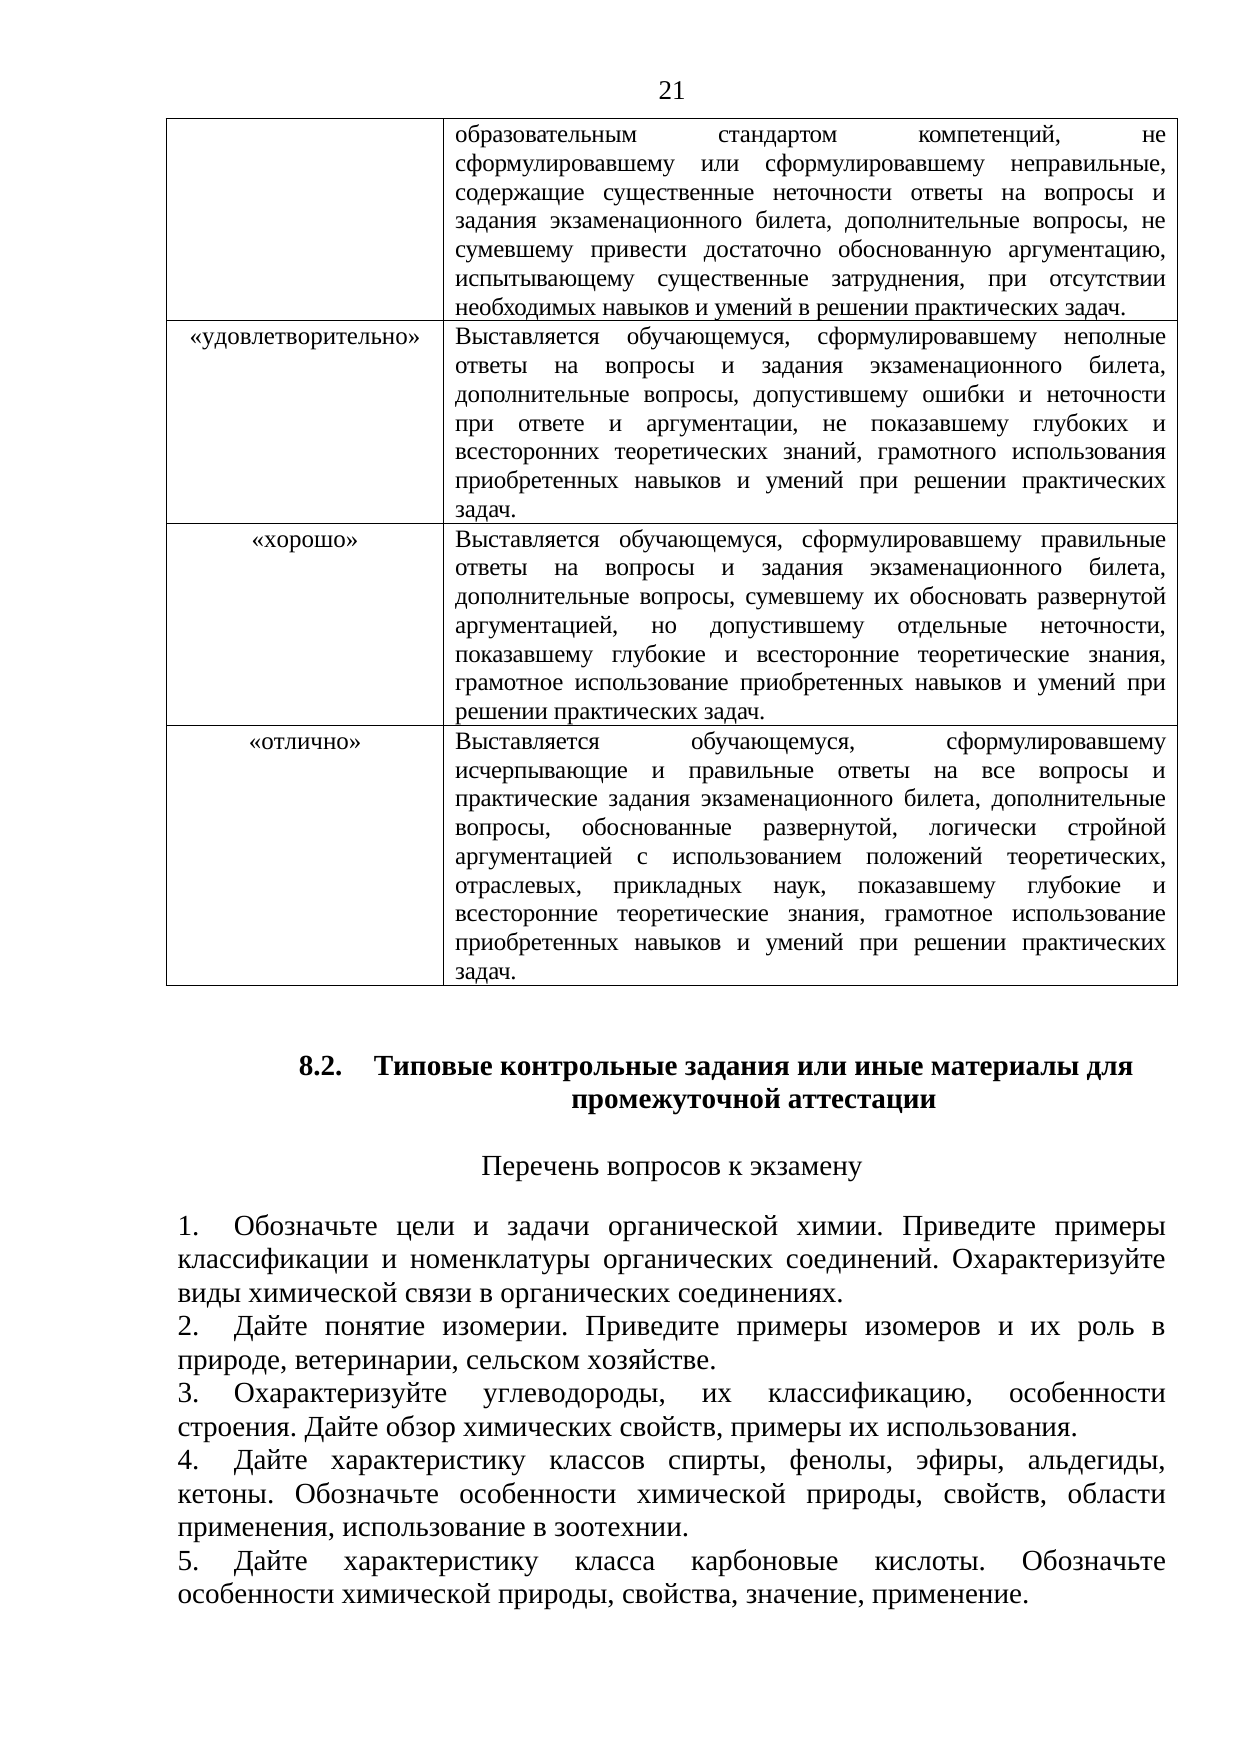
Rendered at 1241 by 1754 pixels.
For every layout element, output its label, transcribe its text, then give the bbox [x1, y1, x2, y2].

list Дайте понятие изомерии. Приведите примеры изомеров и их роль в природе, ветеринарии, сельском хозяйстве. [177, 1308, 1166, 1375]
table_cell Выставляется обучающемуся, сформулировавшему неполные ответы на вопросы и задания экзаменационного билета, дополнительные вопросы, допустившему ошибки и неточности при ответе и аргументации, не показавшему глубоких и всесторонних теоретических знаний, грамотного использования приобретенных навыков и умений при решении практических задач. [444, 321, 1177, 523]
table_cell «удовлетворительно» [167, 321, 443, 523]
table_cell Выставляется обучающемуся, сформулировавшему правильные ответы на вопросы и задания экзаменационного билета, дополнительные вопросы, сумевшему их обосновать развернутой аргументацией, но допустившему отдельные неточности, показавшему глубокие и всесторонние теоретические знания, грамотное использование приобретенных навыков и умений при решении практических задач. [444, 524, 1177, 725]
list Типовые контрольные задания или иные материалы для промежуточной аттестации [266, 1048, 1166, 1115]
text Перечень вопросов к экзамену [177, 1148, 1166, 1182]
list Охарактеризуйте углеводороды, их классификацию, особенности строения. Дайте обзор химических свойств, примеры их использования. [177, 1375, 1166, 1442]
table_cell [444, 119, 1177, 320]
list Дайте характеристику класса карбоновые кислоты. Обозначьте особенности химической природы, свойства, значение, применение. [177, 1543, 1166, 1610]
list Дайте характеристику классов спирты, фенолы, эфиры, альдегиды, кетоны. Обозначьте особенности химической природы, свойств, области применения, использование в зоотехнии. [177, 1442, 1166, 1543]
table_cell «отлично» [167, 726, 443, 985]
table_cell «хорошо» [167, 524, 443, 725]
table_cell Выставляется обучающемуся, сформулировавшему исчерпывающие и правильные ответы на все вопросы и практические задания экзаменационного билета, дополнительные вопросы, обоснованные развернутой, логически стройной аргументацией с использованием положений теоретических, отраслевых, прикладных наук, показавшему глубокие и всесторонние теоретические знания, грамотное использование приобретенных навыков и умений при решении практических задач. [444, 726, 1177, 985]
list Обозначьте цели и задачи органической химии. Приведите примеры классификации и номенклатуры органических соединений. Охарактеризуйте виды химической связи в органических соединениях. [177, 1208, 1166, 1308]
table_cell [167, 119, 443, 320]
